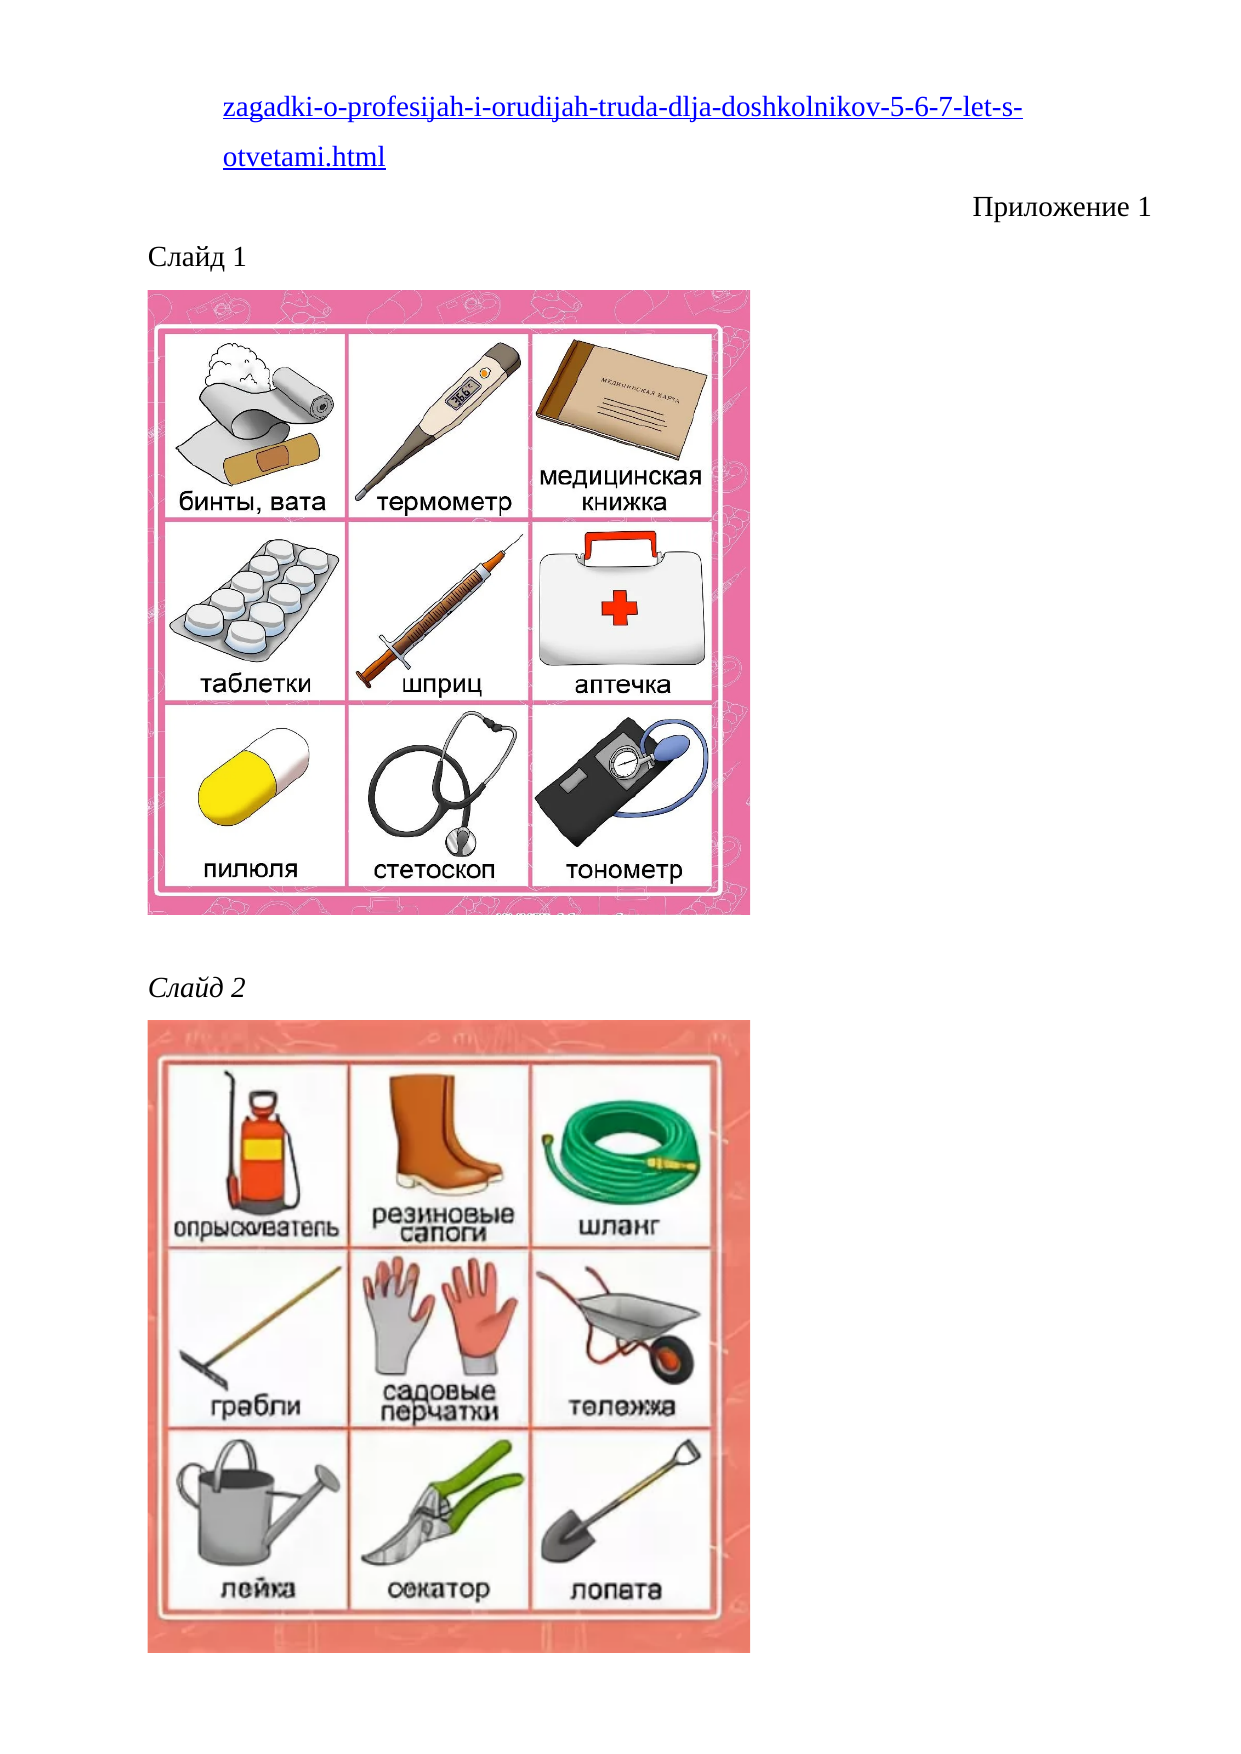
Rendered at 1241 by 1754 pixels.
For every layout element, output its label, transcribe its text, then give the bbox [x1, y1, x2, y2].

text Слайд 1 [148, 239, 1152, 273]
picture [147, 290, 750, 915]
text Слайд 2 [148, 970, 1152, 1003]
picture [147, 1020, 750, 1653]
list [185, 89, 1152, 172]
text Приложение 1 [148, 189, 1152, 223]
